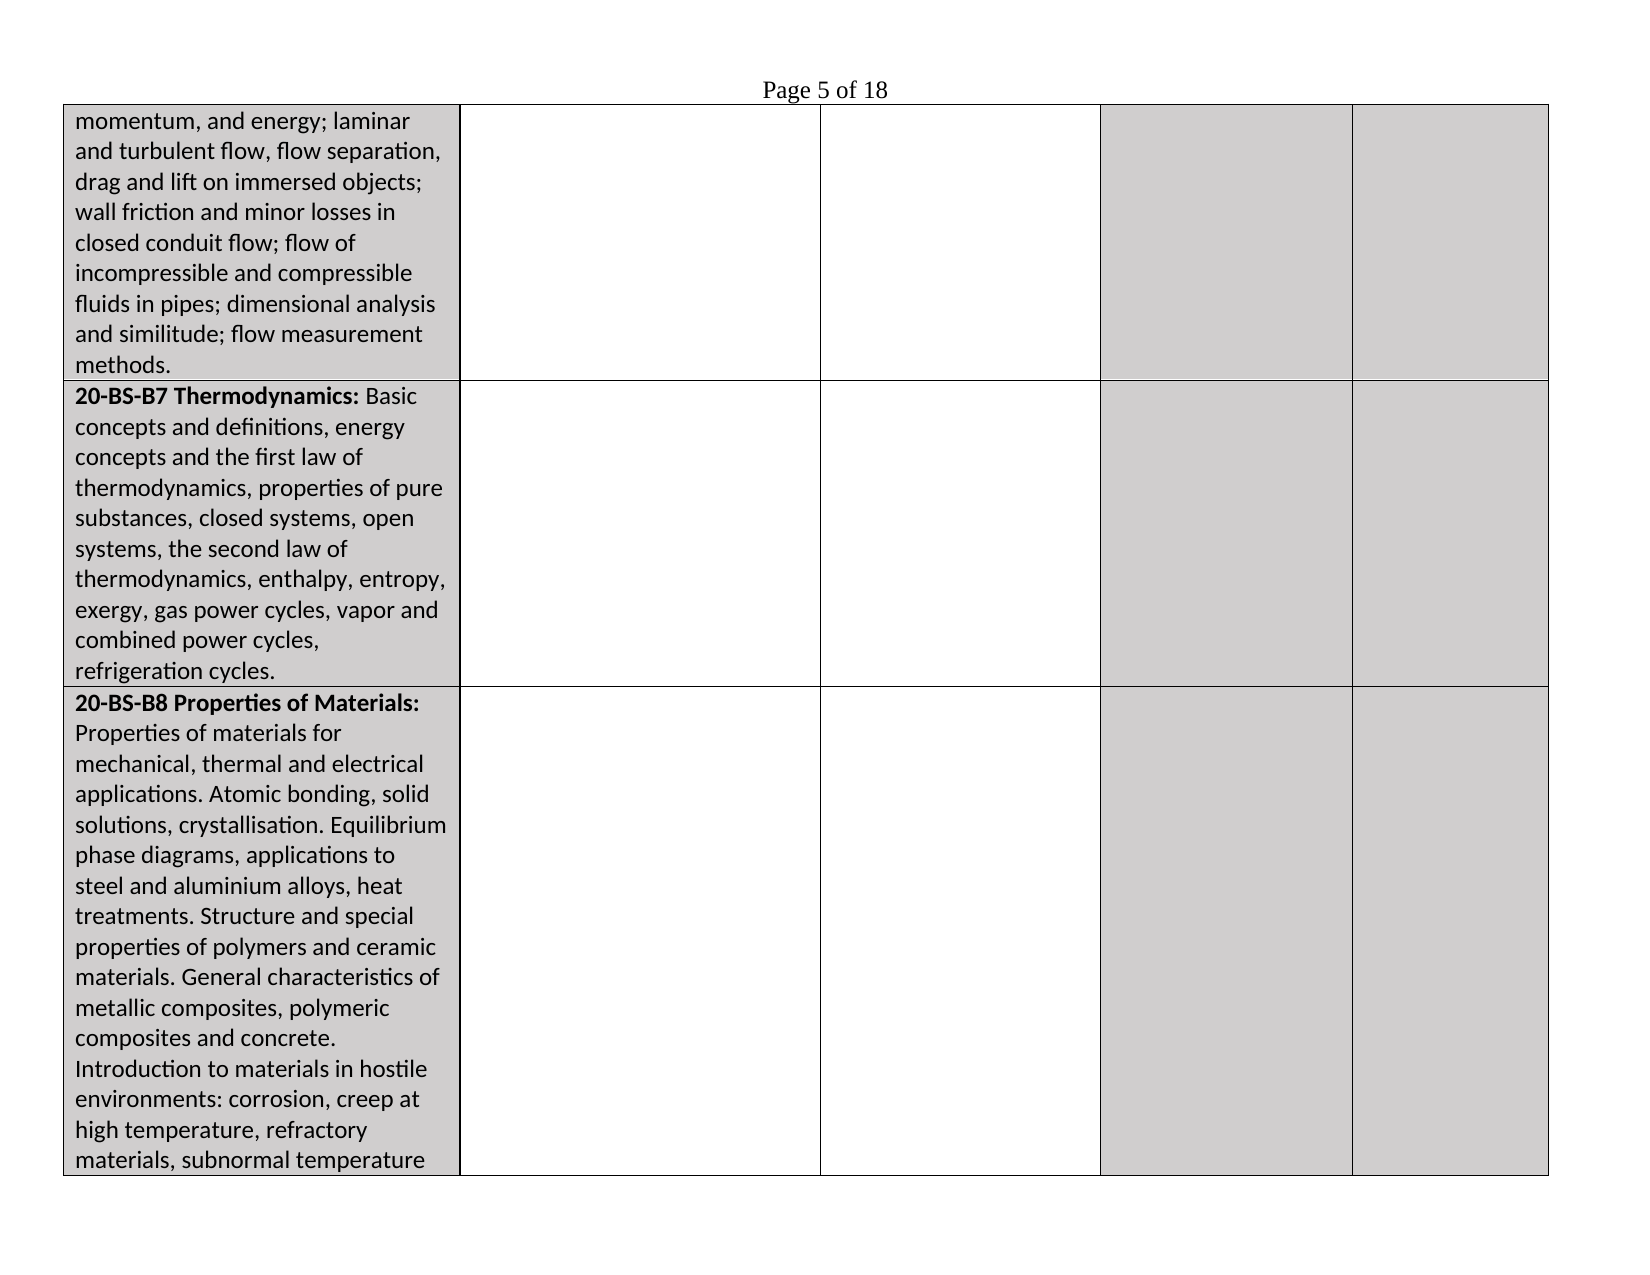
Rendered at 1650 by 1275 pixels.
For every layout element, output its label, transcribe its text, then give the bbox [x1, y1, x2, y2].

table_cell [821, 105, 1100, 379]
table_cell [461, 381, 820, 686]
table_cell [1101, 687, 1352, 1175]
table_cell [461, 105, 820, 379]
table_cell [821, 381, 1100, 686]
table_cell [461, 687, 820, 1175]
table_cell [64, 687, 459, 1175]
table_cell [821, 687, 1100, 1175]
table_cell [1101, 381, 1352, 686]
table_cell [1101, 105, 1352, 379]
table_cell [64, 105, 459, 379]
table_cell [1353, 381, 1548, 686]
table_cell [1353, 105, 1548, 379]
table_cell [1353, 687, 1548, 1175]
table_cell 20-BS-B7 Thermodynamics: Basic concepts and definitions, energy concepts and the first law of thermodynamics, properties of pure substances, closed systems, open systems, the second law of thermodynamics, enthalpy, entropy, exergy, gas power cycles, vapor and combined power cycles, refrigeration cycles. [64, 381, 459, 686]
